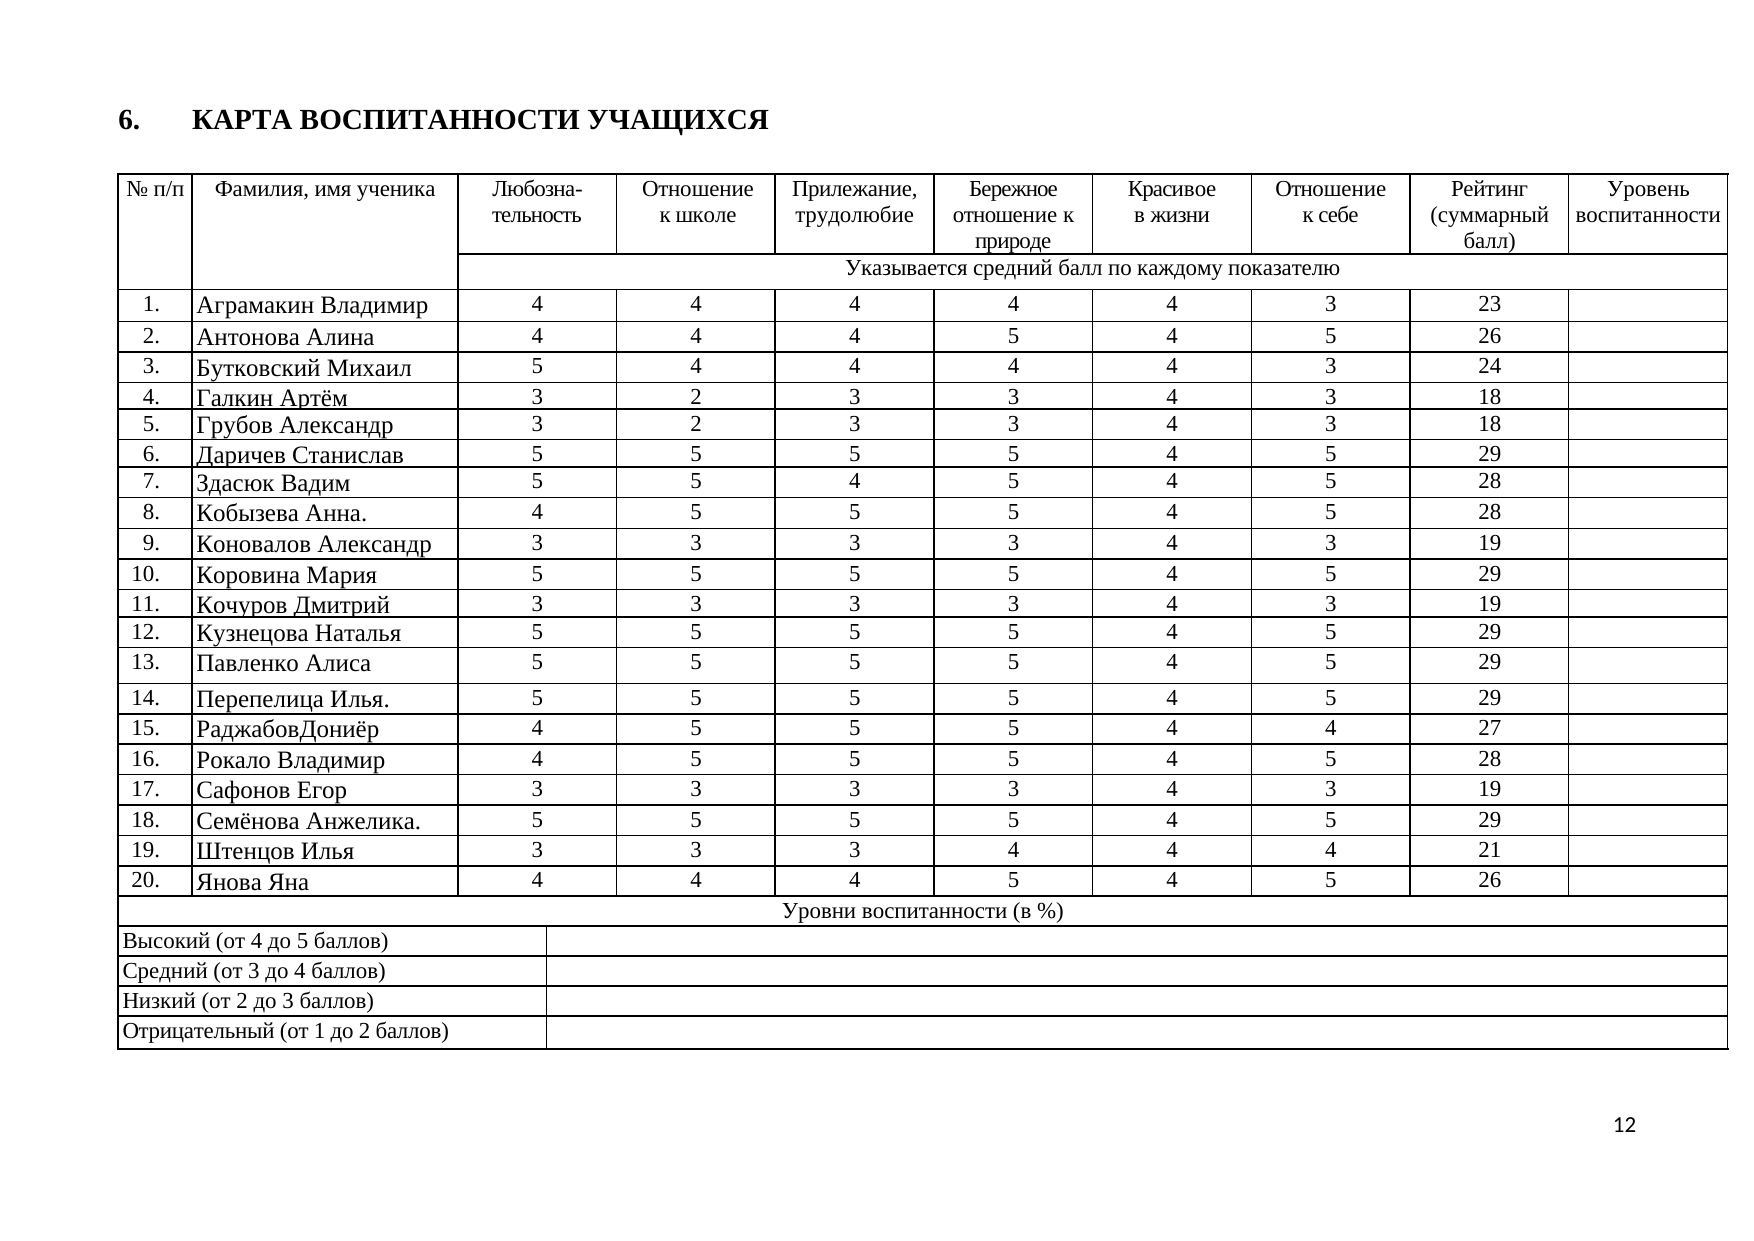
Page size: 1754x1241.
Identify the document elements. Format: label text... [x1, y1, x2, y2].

table_cell [119, 322, 191, 351]
table_cell 19 [1411, 529, 1568, 558]
table_cell Рокало Владимир [193, 745, 457, 774]
table_cell Грубов Александр [193, 410, 457, 438]
table_cell 5 [617, 745, 774, 774]
table_cell [119, 353, 191, 381]
table_cell 4 [776, 290, 933, 321]
table_cell 5 [776, 806, 933, 834]
table_cell 28 [1411, 745, 1568, 774]
table_cell 5 [617, 498, 774, 528]
table_cell 5 [459, 618, 616, 646]
table_cell [119, 775, 191, 804]
table_cell [547, 987, 1727, 1015]
table_cell 3 [617, 775, 774, 804]
table_cell 5 [935, 618, 1092, 646]
table_cell 3 [776, 529, 933, 558]
table_cell 5 [1252, 806, 1409, 834]
table_cell 5 [1252, 648, 1409, 682]
table_cell Аграмакин Владимир [193, 290, 457, 321]
table_cell Высокий (от 4 до 5 баллов) [119, 927, 546, 955]
table_header Фамилия, имя ученика [193, 175, 457, 253]
table_cell [1569, 867, 1727, 895]
table_cell [119, 648, 191, 682]
table_cell Низкий (от 2 до 3 баллов) [119, 987, 546, 1015]
table_cell [1723, 590, 1727, 616]
table_header Уровень воспитанности [1569, 175, 1727, 253]
table_cell 5 [935, 715, 1092, 743]
table_cell 4 [935, 353, 1092, 381]
table_cell 29 [1411, 618, 1568, 646]
table_cell 5 [776, 618, 933, 646]
table_cell [119, 836, 191, 865]
table_cell 4 [1093, 806, 1251, 834]
table_cell 3 [776, 836, 933, 865]
table_cell Сафонов Егор [193, 775, 457, 804]
table_cell 2 [617, 410, 774, 438]
table_cell 3 [617, 836, 774, 865]
table_cell [119, 529, 191, 558]
table_cell 5 [776, 715, 933, 743]
table_cell Перепелица Илья. [193, 684, 457, 713]
table_cell Здасюк Вадим [193, 468, 457, 496]
table_cell [1569, 410, 1727, 438]
table_cell 4 [1093, 836, 1251, 865]
table_cell 3 [459, 836, 616, 865]
table_cell 26 [1411, 322, 1568, 351]
table_header № п/п [119, 175, 191, 253]
table_cell Коновалов Александр [193, 529, 457, 558]
table_cell [1569, 529, 1727, 558]
table_cell 4 [459, 322, 616, 351]
table_cell 5 [617, 618, 774, 646]
table_cell [547, 1017, 1727, 1048]
table_cell [119, 440, 160, 466]
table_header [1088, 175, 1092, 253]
table_cell [119, 867, 191, 895]
table_cell 4 [1093, 353, 1251, 381]
table_cell [1569, 468, 1727, 496]
table_cell 26 [1411, 867, 1568, 895]
table_cell 5 [935, 867, 1092, 895]
table_cell 3 [459, 410, 616, 438]
table_cell Кузнецова Наталья [193, 618, 457, 646]
table_cell 3 [935, 410, 1092, 438]
table_cell 4 [1093, 867, 1251, 895]
table_cell 29 [1411, 684, 1568, 713]
table_cell Штенцов Илья [193, 836, 457, 865]
table_cell [1569, 648, 1727, 682]
table_cell 5 [459, 806, 616, 834]
table_cell [1569, 383, 1573, 408]
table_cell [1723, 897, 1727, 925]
table_cell 3 [1252, 410, 1409, 438]
table_cell 4 [1093, 684, 1251, 713]
table_cell 5 [935, 560, 1092, 588]
table_cell 3 [776, 775, 933, 804]
table_cell [193, 253, 457, 289]
table_cell [119, 618, 191, 646]
table_cell РаджабовДониёр [193, 715, 457, 743]
table_header Отношение к себе [1252, 175, 1409, 253]
table_header Красивое в жизни [1093, 175, 1251, 253]
table_cell 4 [1093, 410, 1251, 438]
table_cell 3 [459, 775, 616, 804]
table_cell 5 [459, 684, 616, 713]
table_cell [119, 745, 191, 774]
table_cell 27 [1411, 715, 1568, 743]
table_cell Даричев Станислав [193, 440, 457, 466]
table_cell Кочуров Дмитрий [193, 590, 457, 616]
table_cell 3 [1252, 290, 1409, 321]
table_cell 3 [1252, 775, 1409, 804]
table_cell [547, 927, 1727, 955]
table_cell 4 [1093, 648, 1251, 682]
table_cell [119, 290, 191, 321]
table_cell Средний (от 3 до 4 баллов) [119, 957, 546, 985]
table_cell 4 [1093, 715, 1251, 743]
table_cell 5 [1252, 498, 1409, 528]
table_cell 3 [935, 775, 1092, 804]
table_cell [119, 468, 191, 496]
table_cell [119, 590, 160, 616]
table_cell 3 [617, 529, 774, 558]
table_cell Галкин Артём [193, 383, 457, 408]
table_header Отношение к школе [617, 175, 774, 253]
table_cell 4 [1093, 745, 1251, 774]
table_cell Коровина Мария [193, 560, 457, 588]
table_cell [1569, 775, 1727, 804]
table_cell 5 [935, 806, 1092, 834]
table_cell Антонова Алина [193, 322, 457, 351]
table_cell 4 [459, 498, 616, 528]
table_cell 3 [1252, 529, 1409, 558]
table_cell 5 [935, 684, 1092, 713]
table_cell 5 [776, 745, 933, 774]
table_cell 23 [1411, 290, 1568, 321]
table_cell 5 [935, 468, 1092, 496]
table_cell Семёнова Анжелика. [193, 806, 457, 834]
table_cell 4 [617, 322, 774, 351]
table_cell 4 [617, 353, 774, 381]
table_cell 4 [459, 715, 616, 743]
table_cell [1569, 353, 1727, 381]
table_cell 5 [459, 468, 616, 496]
table_cell 29 [1411, 648, 1568, 682]
table_cell 5 [459, 353, 616, 381]
table_cell [1569, 590, 1573, 616]
table_cell [1569, 806, 1727, 834]
table_cell 5 [459, 648, 616, 682]
table_cell 4 [776, 867, 933, 895]
table_cell 24 [1411, 353, 1568, 381]
table_cell Отрицательный (от 1 до 2 баллов) [119, 1017, 546, 1048]
table_cell Кобызева Анна. [193, 498, 457, 528]
table_cell 21 [1411, 836, 1568, 865]
table_cell 4 [1252, 715, 1409, 743]
table_cell 5 [617, 715, 774, 743]
table_cell [1569, 684, 1727, 713]
table_cell [1569, 560, 1727, 588]
table_cell 4 [617, 867, 774, 895]
table_cell Бутковский Михаил [193, 353, 457, 381]
table_cell 4 [617, 290, 774, 321]
table_cell 5 [776, 684, 933, 713]
table_cell [1569, 715, 1727, 743]
table_cell 19 [1411, 775, 1568, 804]
table_cell [119, 560, 191, 588]
table_cell [119, 684, 191, 713]
table_cell 3 [935, 529, 1092, 558]
table_cell 3 [776, 410, 933, 438]
table_cell 5 [617, 560, 774, 588]
table_cell 28 [1411, 498, 1568, 528]
table_cell 5 [776, 498, 933, 528]
table_cell 4 [1093, 775, 1251, 804]
table_cell 4 [776, 322, 933, 351]
table_cell 4 [776, 353, 933, 381]
table_cell 3 [1252, 353, 1409, 381]
table_cell 5 [1252, 618, 1409, 646]
table_cell 5 [935, 498, 1092, 528]
table_cell 5 [1252, 684, 1409, 713]
table_cell 4 [935, 290, 1092, 321]
table_cell 4 [1093, 290, 1251, 321]
table_cell 5 [776, 560, 933, 588]
table_cell [1569, 322, 1727, 351]
table_cell 5 [1252, 745, 1409, 774]
table_cell [1723, 383, 1727, 408]
table_cell 4 [1093, 468, 1251, 496]
table_cell [1569, 745, 1727, 774]
table_cell 4 [459, 745, 616, 774]
table_cell 4 [935, 836, 1092, 865]
table_cell 4 [1093, 529, 1251, 558]
table_cell 5 [935, 322, 1092, 351]
table_cell 29 [1411, 806, 1568, 834]
table_cell [1569, 836, 1727, 865]
table_cell [119, 383, 160, 408]
table_cell 5 [617, 648, 774, 682]
table_cell 4 [1252, 836, 1409, 865]
table_cell 5 [776, 648, 933, 682]
table_header Любознательность [459, 175, 616, 253]
table_cell [1569, 618, 1727, 646]
list КАРТА ВОСПИТАННОСТИ УЧАЩИХСЯ [118, 89, 1636, 140]
table_cell [1569, 290, 1727, 321]
table_cell 29 [1411, 560, 1568, 588]
table_cell [119, 253, 191, 289]
table_cell 5 [1252, 468, 1409, 496]
table_cell 5 [1252, 867, 1409, 895]
table_cell 18 [1411, 410, 1568, 438]
table_cell 3 [459, 529, 616, 558]
table_cell [1569, 498, 1727, 528]
table_cell 4 [459, 290, 616, 321]
table_cell 4 [776, 468, 933, 496]
table_cell 5 [617, 684, 774, 713]
table_cell [119, 498, 191, 528]
table_header Прилежание, трудолюбие [776, 175, 933, 253]
table_cell 4 [1093, 618, 1251, 646]
table_cell [1569, 440, 1573, 466]
table_cell [119, 806, 191, 834]
table_cell 5 [935, 745, 1092, 774]
table_cell 5 [1252, 322, 1409, 351]
table_cell 4 [1093, 322, 1251, 351]
table_cell Павленко Алиса [193, 648, 457, 682]
table_cell Янова Яна [193, 867, 457, 895]
table_cell 4 [1093, 560, 1251, 588]
table_cell 5 [1252, 560, 1409, 588]
table_cell 5 [617, 468, 774, 496]
table_cell 5 [617, 806, 774, 834]
table_cell 28 [1411, 468, 1568, 496]
table_cell 4 [459, 867, 616, 895]
table_cell [119, 410, 191, 438]
table_cell [547, 957, 1727, 985]
table_cell Указывается средний балл по каждому показателю [459, 255, 1727, 289]
table_cell 4 [1093, 498, 1251, 528]
table_cell 5 [459, 560, 616, 588]
table_cell [1723, 440, 1727, 466]
table_cell 5 [935, 648, 1092, 682]
table_cell [119, 715, 191, 743]
